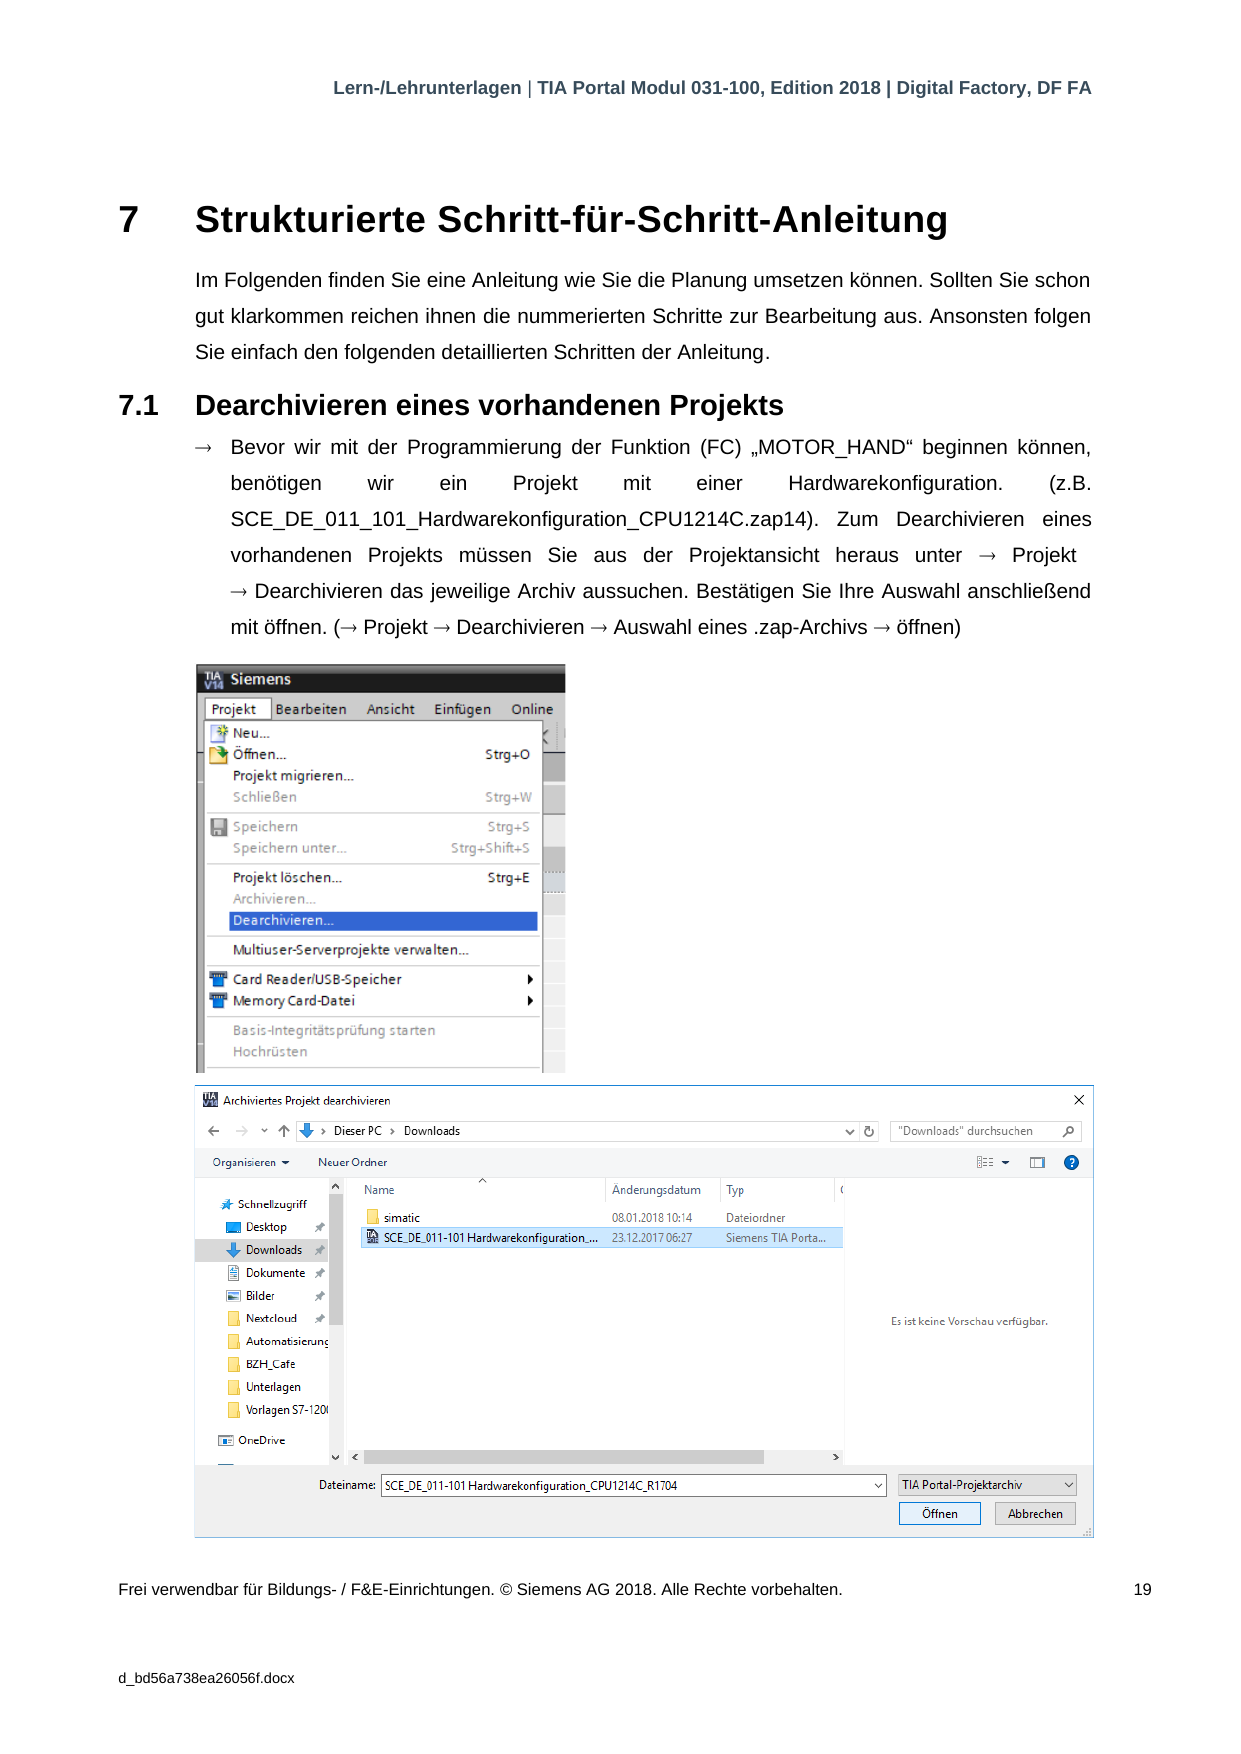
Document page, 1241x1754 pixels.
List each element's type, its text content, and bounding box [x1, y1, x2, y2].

subtitle Strukturierte Schritt-für-Schritt-Anleitung [118, 198, 1092, 241]
text Bevor wir mit der Programmierung der Funktion (FC) „MOTOR_HAND“ beginnen können, benötigen wir ein Projekt mit einer Hardwarekonfiguration. (z.B. SCE_DE_011_101_Hardwarekonfiguration_CPU1214C.zap14). Zum Dearchivieren eines vorhandenen Projekts müssen Sie aus der Projektansicht heraus unter Projekt Dearchivieren das jeweilige Archiv aussuchen. Bestätigen Sie Ihre Auswahl anschließend mit öffnen. ( Projekt Dearchivieren Auswahl eines .zap-Archivs öffnen) [195, 434, 1092, 638]
text Im Folgenden finden Sie eine Anleitung wie Sie die Planung umsetzen können. Sollten Sie schon gut klarkommen reichen ihnen die nummerierten Schritte zur Bearbeitung aus. Ansonsten folgen Sie einfach den folgenden detaillierten Schritten der Anleitung. [195, 268, 1092, 364]
picture [194, 1085, 1094, 1538]
text Dearchivieren eines vorhandenen Projekts [118, 388, 1092, 422]
picture [194, 663, 566, 1073]
